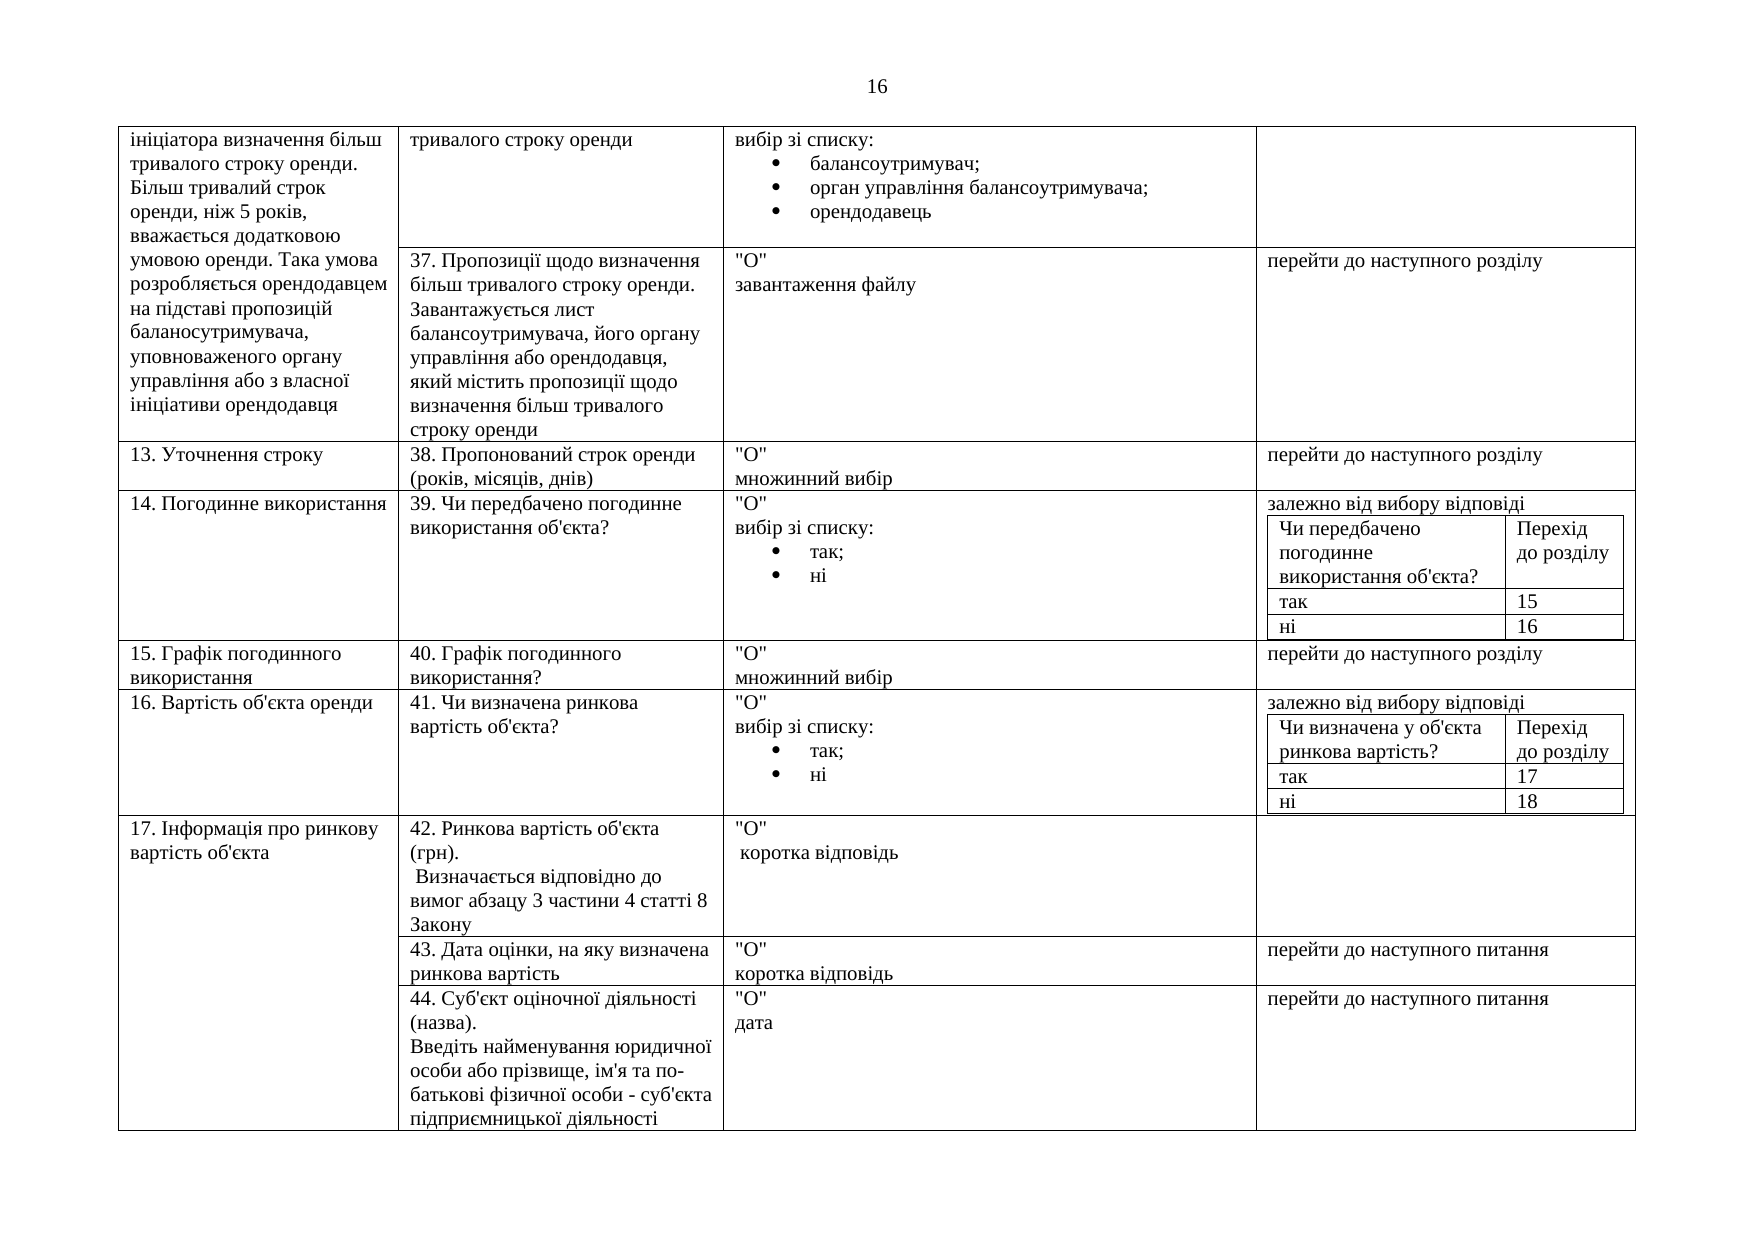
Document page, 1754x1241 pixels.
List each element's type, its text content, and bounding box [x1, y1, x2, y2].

table_cell 13. Уточнення строку [119, 442, 398, 490]
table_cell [119, 127, 398, 441]
table_cell "О" вибір зі списку: так; ні [724, 690, 1256, 814]
table_cell 17. Інформація про ринкову вартість об'єкта [119, 816, 398, 1130]
table_cell 44. Суб'єкт оціночної діяльності (назва). Введіть найменування юридичної особи або прізвище, ім'я та по-батькові фізичної особи - суб'єкта підприємницької діяльності [399, 986, 723, 1130]
table_cell 38. Пропонований строк оренди (років, місяців, днів) [399, 442, 723, 490]
table_cell "О" коротка відповідь [724, 937, 1256, 985]
table_cell залежно від вибору відповіді [1257, 491, 1635, 640]
table_cell 40. Графік погодинного використання? [399, 641, 723, 689]
table_cell "О" завантаження файлу [724, 248, 1256, 441]
table_cell "О" дата [724, 986, 1256, 1130]
table_cell 39. Чи передбачено погодинне використання об'єкта? [399, 491, 723, 640]
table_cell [1257, 127, 1635, 247]
table_cell "О" вибір зі списку: так; ні [724, 491, 1256, 640]
table_cell 14. Погодинне використання [119, 491, 398, 640]
table_cell "О" множинний вибір [724, 641, 1256, 689]
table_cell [1257, 986, 1635, 1130]
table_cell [724, 127, 1256, 247]
table_cell "О" коротка відповідь [724, 816, 1256, 936]
table_cell перейти до наступного розділу [1257, 641, 1635, 689]
table_cell [1257, 816, 1635, 936]
table_cell 41. Чи визначена ринкова вартість об'єкта? [399, 690, 723, 814]
table_cell 37. Пропозиції щодо визначення більш тривалого строку оренди. Завантажується лист балансоутримувача, його органу управління або орендодавця, який містить пропозиції щодо визначення більш тривалого строку оренди [399, 248, 723, 441]
table_cell 42. Ринкова вартість об'єкта (грн). Визначається відповідно до вимог абзацу 3 частини 4 статті 8 Закону [399, 816, 723, 936]
table_cell перейти до наступного розділу [1257, 248, 1635, 441]
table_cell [399, 127, 723, 247]
table_cell перейти до наступного розділу [1257, 442, 1635, 490]
table_cell перейти до наступного питання [1257, 937, 1635, 985]
table_cell "О" множинний вибір [724, 442, 1256, 490]
table_cell 16. Вартість об'єкта оренди [119, 690, 398, 814]
table_cell залежно від вибору відповіді [1257, 690, 1635, 814]
table_cell 15. Графік погодинного використання [119, 641, 398, 689]
table_cell 43. Дата оцінки, на яку визначена ринкова вартість [399, 937, 723, 985]
